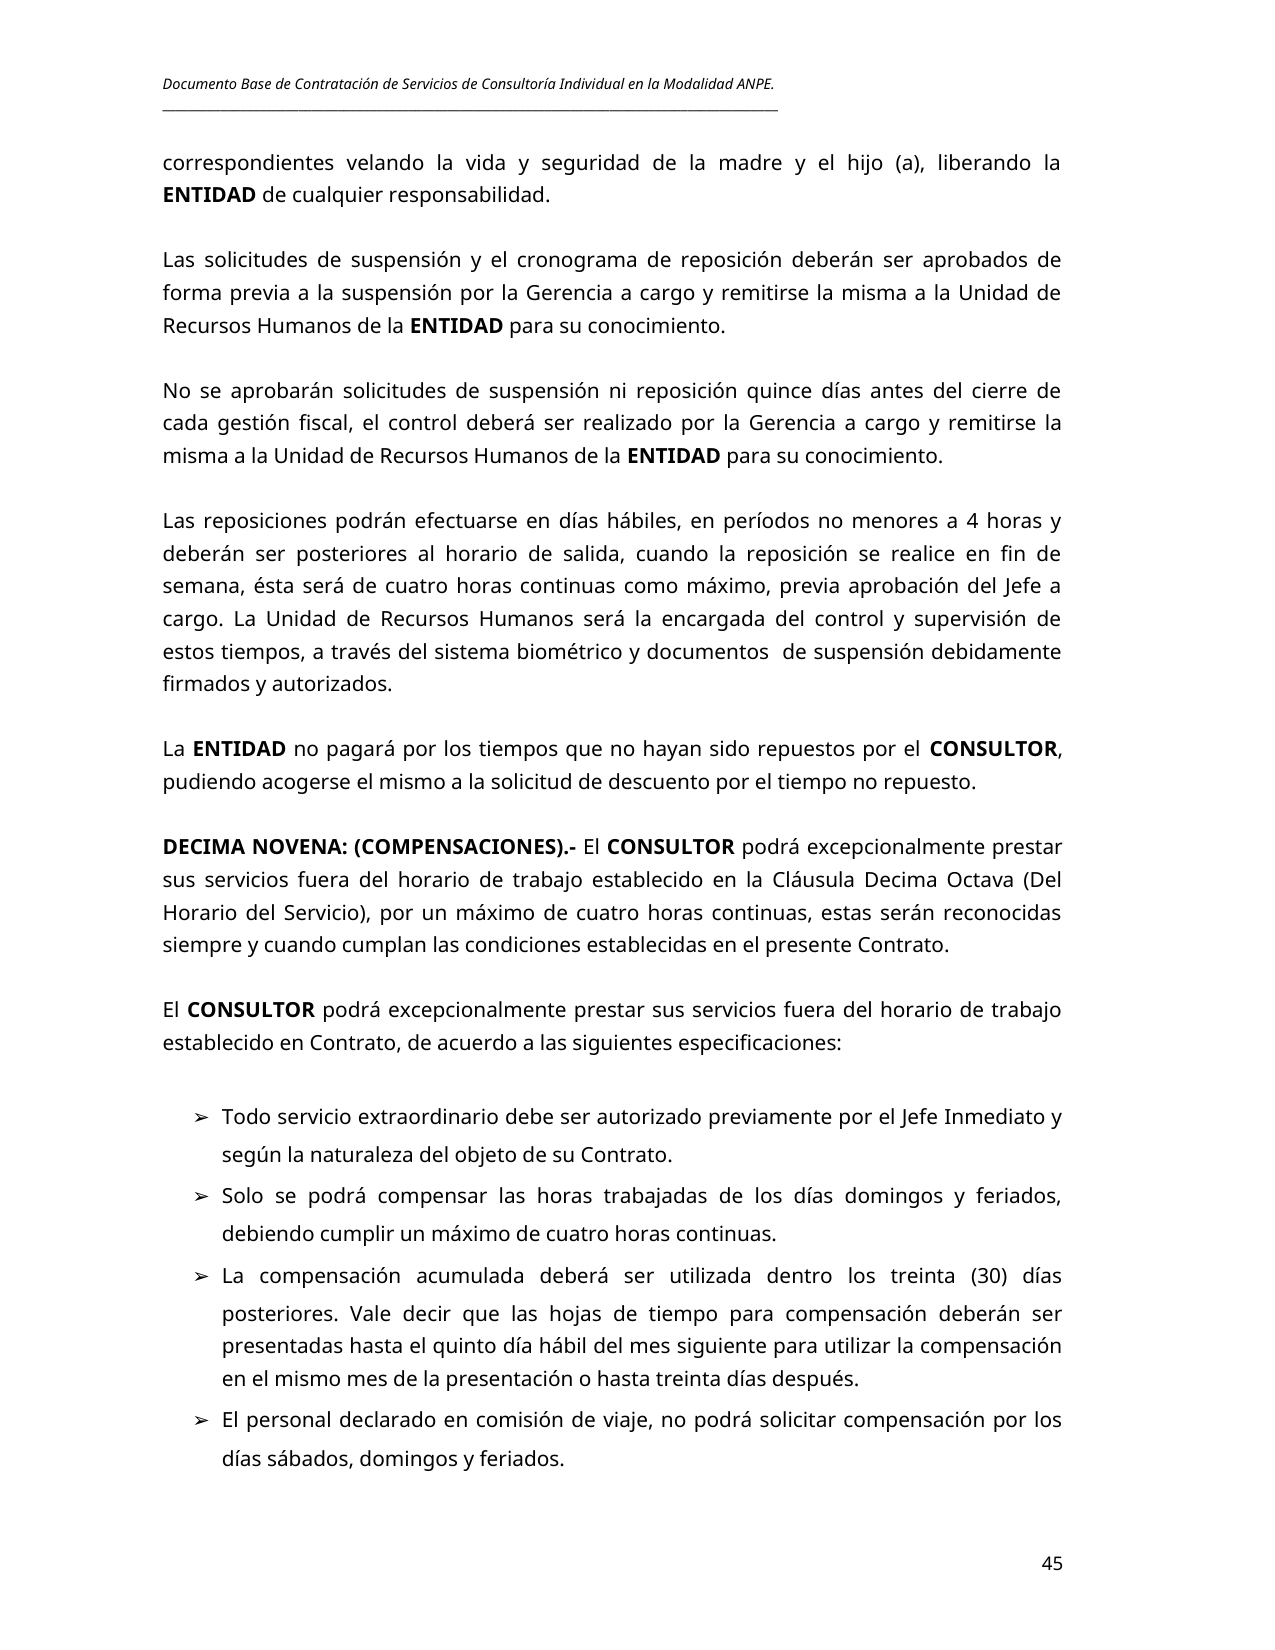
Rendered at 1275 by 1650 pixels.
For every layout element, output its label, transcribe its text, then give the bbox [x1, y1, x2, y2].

list Solo se podrá compensar las horas trabajadas de los días domingos y feriados, debiendo cumplir un máximo de cuatro horas continuas. [192, 1173, 1063, 1248]
text El CONSULTOR podrá excepcionalmente prestar sus servicios fuera del horario de trabajo establecido en Contrato, de acuerdo a las siguientes especificaciones: [162, 995, 1063, 1056]
text No se aprobarán solicitudes de suspensión ni reposición quince días antes del cierre de cada gestión fiscal, el control deberá ser realizado por la Gerencia a cargo y remitirse la misma a la Unidad de Recursos Humanos de la ENTIDAD para su conocimiento. [162, 376, 1063, 469]
text La ENTIDAD no pagará por los tiempos que no hayan sido repuestos por el CONSULTOR, pudiendo acogerse el mismo a la solicitud de descuento por el tiempo no repuesto. [162, 734, 1063, 796]
list El personal declarado en comisión de viaje, no podrá solicitar compensación por los días sábados, domingos y feriados. [192, 1397, 1063, 1472]
text Las reposiciones podrán efectuarse en días hábiles, en períodos no menores a 4 horas y deberán ser posteriores al horario de salida, cuando la reposición se realice en fin de semana, ésta será de cuatro horas continuas como máximo, previa aprobación del Jefe a cargo. La Unidad de Recursos Humanos será la encargada del control y supervisión de estos tiempos, a través del sistema biométrico y documentos de suspensión debidamente firmados y autorizados. [162, 506, 1063, 698]
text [162, 148, 1063, 209]
list La compensación acumulada deberá ser utilizada dentro los treinta (30) días posteriores. Vale decir que las hojas de tiempo para compensación deberán ser presentadas hasta el quinto día hábil del mes siguiente para utilizar la compensación en el mismo mes de la presentación o hasta treinta días después. [192, 1252, 1063, 1393]
text DECIMA NOVENA: (COMPENSACIONES).- El CONSULTOR podrá excepcionalmente prestar sus servicios fuera del horario de trabajo establecido en la Cláusula Decima Octava (Del Horario del Servicio), por un máximo de cuatro horas continuas, estas serán reconocidas siempre y cuando cumplan las condiciones establecidas en el presente Contrato. [162, 832, 1063, 959]
text Las solicitudes de suspensión y el cronograma de reposición deberán ser aprobados de forma previa a la suspensión por la Gerencia a cargo y remitirse la misma a la Unidad de Recursos Humanos de la ENTIDAD para su conocimiento. [162, 246, 1063, 339]
list Todo servicio extraordinario debe ser autorizado previamente por el Jefe Inmediato y según la naturaleza del objeto de su Contrato. [192, 1093, 1063, 1168]
